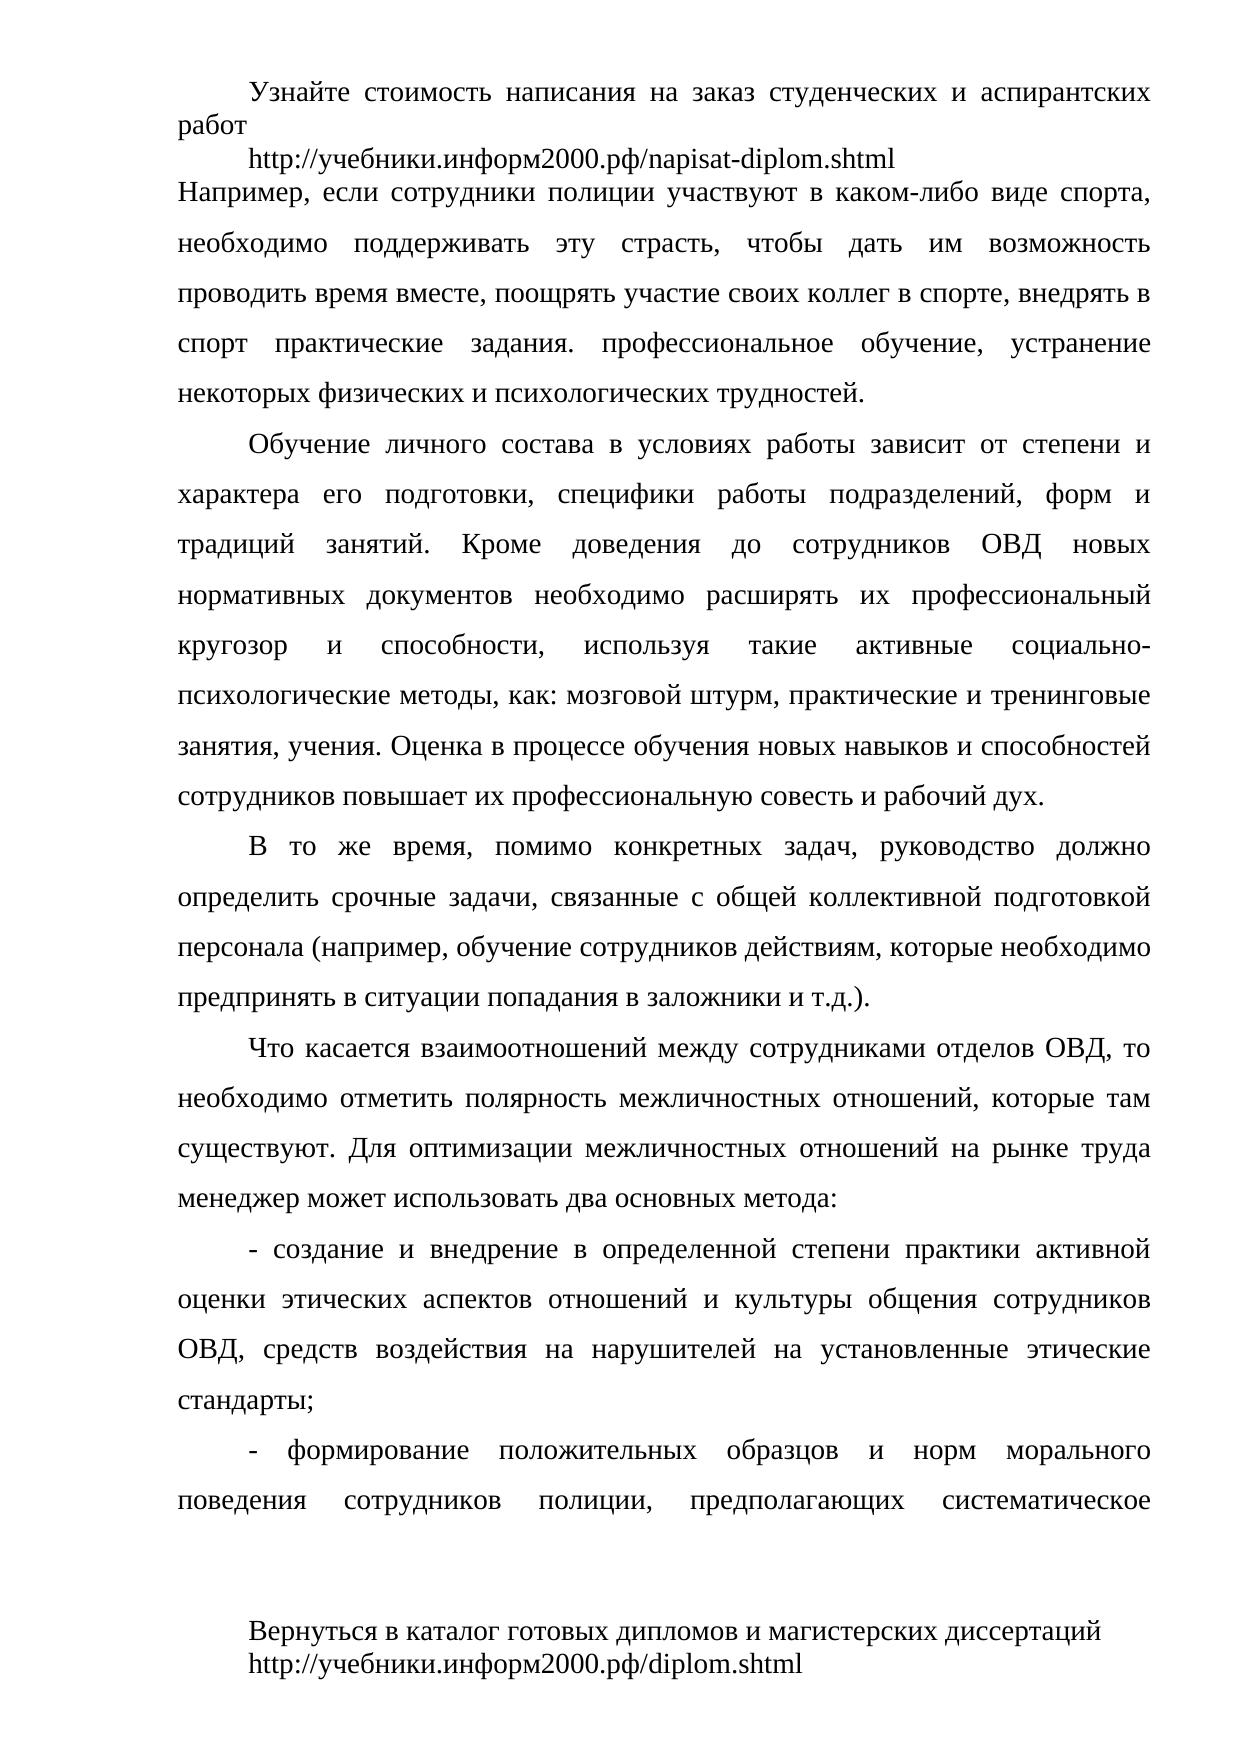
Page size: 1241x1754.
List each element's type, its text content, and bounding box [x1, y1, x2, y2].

text Обучение личного состава в условиях работы зависит от степени и характера его подготовки, специфики работы подразделений, форм и традиций занятий. Кроме доведения до сотрудников ОВД новых нормативных документов необходимо расширять их профессиональный кругозор и способности, используя такие активные социально-психологические методы, как: мозговой штурм, практические и тренинговые занятия, учения. Оценка в процессе обучения новых навыков и способностей сотрудников повышает их профессиональную совесть и рабочий дух. [177, 426, 1152, 812]
text В то же время, помимо конкретных задач, руководство должно определить срочные задачи, связанные с общей коллективной подготовкой персонала (например, обучение сотрудников действиям, которые необходимо предпринять в ситуации попадания в заложники и т.д.). [177, 828, 1152, 1013]
text Что касается взаимоотношений между сотрудниками отделов ОВД, то необходимо отметить полярность межличностных отношений, которые там существуют. Для оптимизации межличностных отношений на рынке труда менеджер может использовать два основных метода: [177, 1030, 1152, 1214]
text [177, 174, 1152, 409]
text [177, 1432, 1152, 1516]
text - создание и внедрение в определенной степени практики активной оценки этических аспектов отношений и культуры общения сотрудников ОВД, средств воздействия на нарушителей на установленные этические стандарты; [177, 1231, 1152, 1415]
